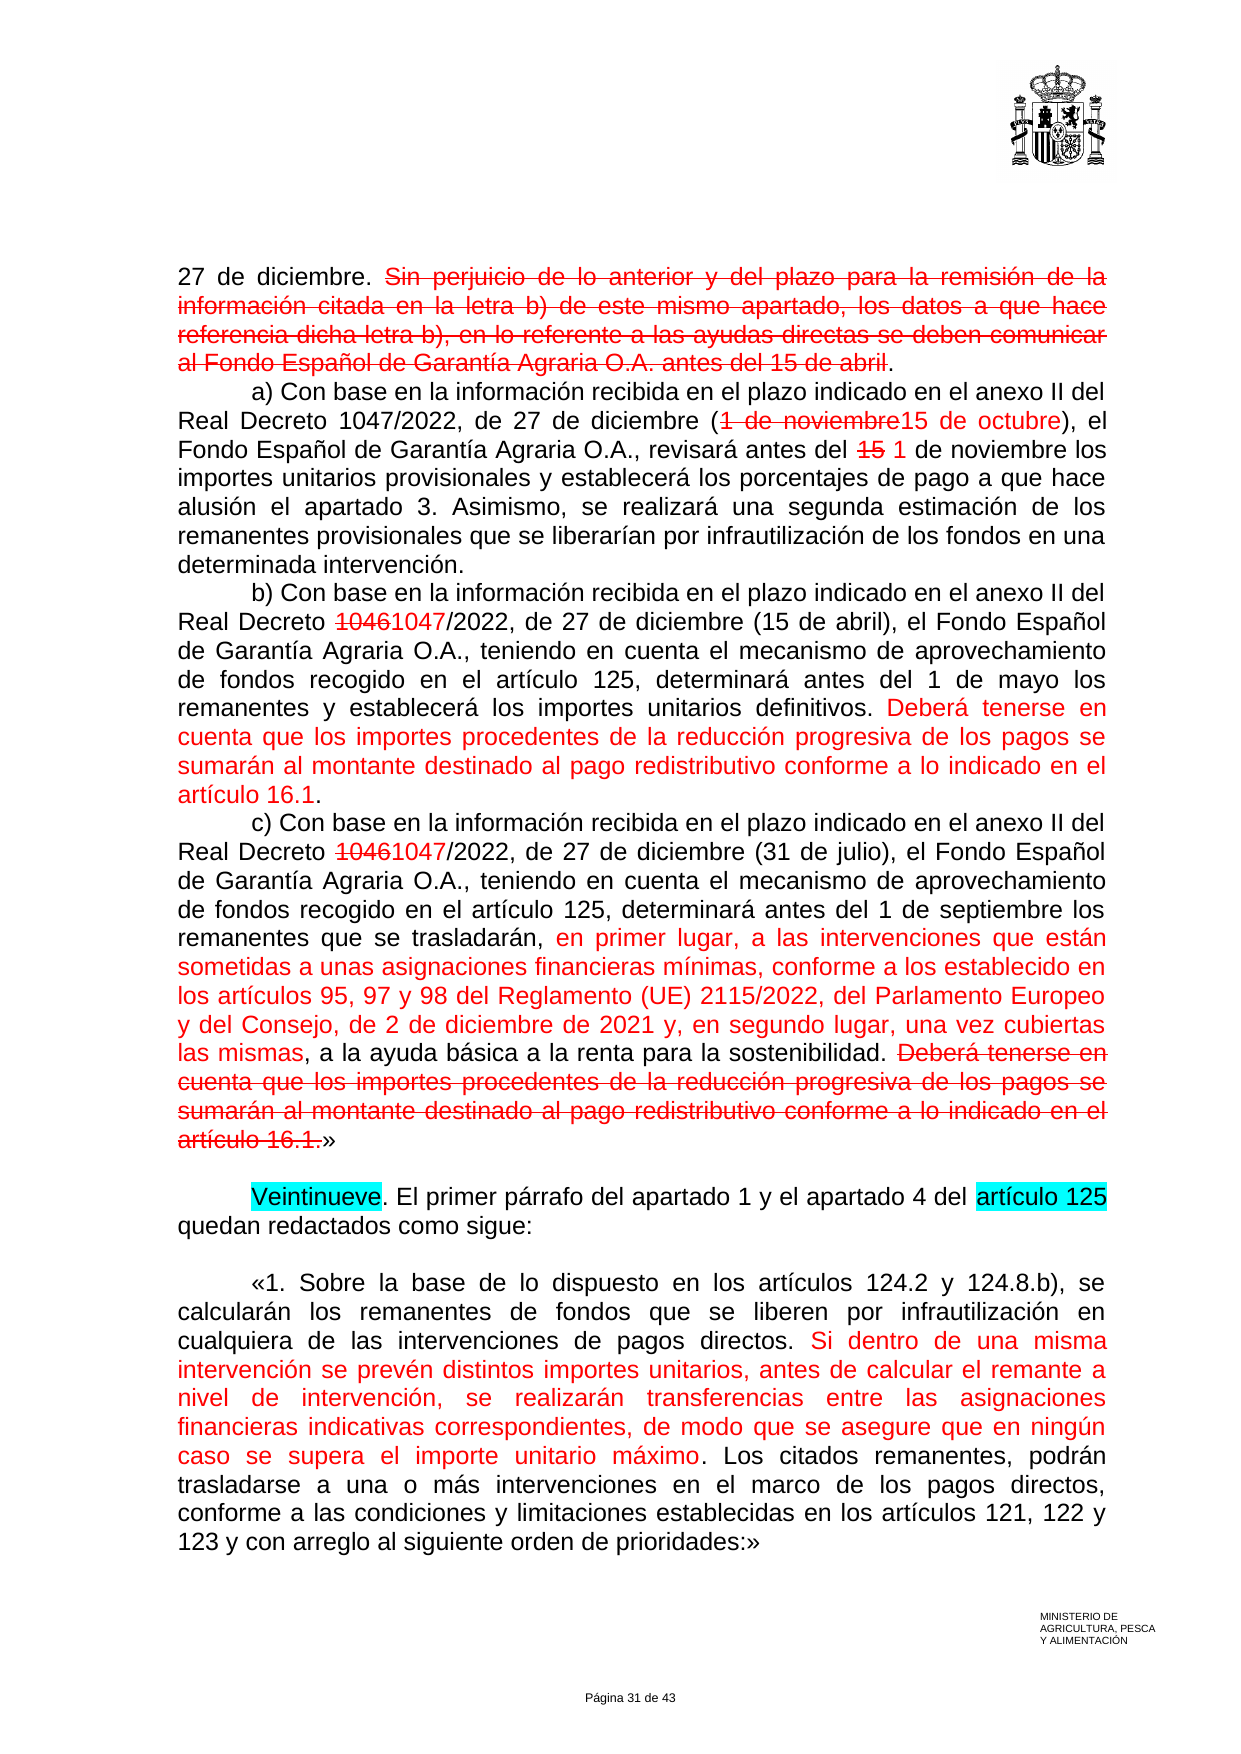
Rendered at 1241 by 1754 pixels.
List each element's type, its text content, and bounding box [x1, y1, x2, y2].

text Veintinueve. El primer párrafo del apartado 1 y el apartado 4 del artículo 125 quedan redactados como sigue: [177, 1182, 1107, 1240]
text c) Con base en la información recibida en el plazo indicado en el anexo II del Real Decreto 10461047/2022, de 27 de diciembre (31 de julio), el Fondo Español de Garantía Agraria O.A., teniendo en cuenta el mecanismo de aprovechamiento de fondos recogido en el artículo 125, determinará antes del 1 de septiembre los remanentes que se trasladarán, en primer lugar, a las intervenciones que están sometidas a unas asignaciones financieras mínimas, conforme a los establecido en los artículos 95, 97 y 98 del Reglamento (UE) 2115/2022, del Parlamento Europeo y del Consejo, de 2 de diciembre de 2021 y, en segundo lugar, una vez cubiertas las mismas, a la ayuda básica a la renta para la sostenibilidad. Deberá tenerse en cuenta que los importes procedentes de la reducción progresiva de los pagos se sumarán al montante destinado al pago redistributivo conforme a lo indicado en el artículo 16.1.» [177, 808, 1107, 1083]
text a) Con base en la información recibida en el plazo indicado en el anexo II del Real Decreto 1047/2022, de 27 de diciembre (1 de noviembre15 de octubre), el Fondo Español de Garantía Agraria O.A., revisará antes del 15 1 de noviembre los importes unitarios provisionales y establecerá los porcentajes de pago a que hace alusión el apartado 3. Asimismo, se realizará una segunda estimación de los remanentes provisionales que se liberarían por infrautilización de los fondos en una determinada intervención. [177, 377, 1107, 578]
text «1. Sobre la base de lo dispuesto en los artículos 124.2 y 124.8.b), se calcularán los remanentes de fondos que se liberen por infrautilización en cualquiera de las intervenciones de pagos directos. Si dentro de una misma intervención se prevén distintos importes unitarios, antes de calcular el remante a nivel de intervención, se realizarán transferencias entre las asignaciones financieras indicativas correspondientes, de modo que se asegure que en ningún caso se supera el importe unitario máximo. Los citados remanentes, podrán trasladarse a una o más intervenciones en el marco de los pagos directos, conforme a las condiciones y limitaciones establecidas en los artículos 121, 122 y 123 y con arreglo al siguiente orden de prioridades:» [177, 1268, 1107, 1556]
text b) Con base en la información recibida en el plazo indicado en el anexo II del Real Decreto 10461047/2022, de 27 de diciembre (15 de abril), el Fondo Español de Garantía Agraria O.A., teniendo en cuenta el mecanismo de aprovechamiento de fondos recogido en el artículo 125, determinará antes del 1 de mayo los remanentes y establecerá los importes unitarios definitivos. Deberá tenerse en cuenta que los importes procedentes de la reducción progresiva de los pagos se sumarán al montante destinado al pago redistributivo conforme a lo indicado en el artículo 16.1. [177, 578, 1107, 808]
picture [995, 60, 1117, 183]
